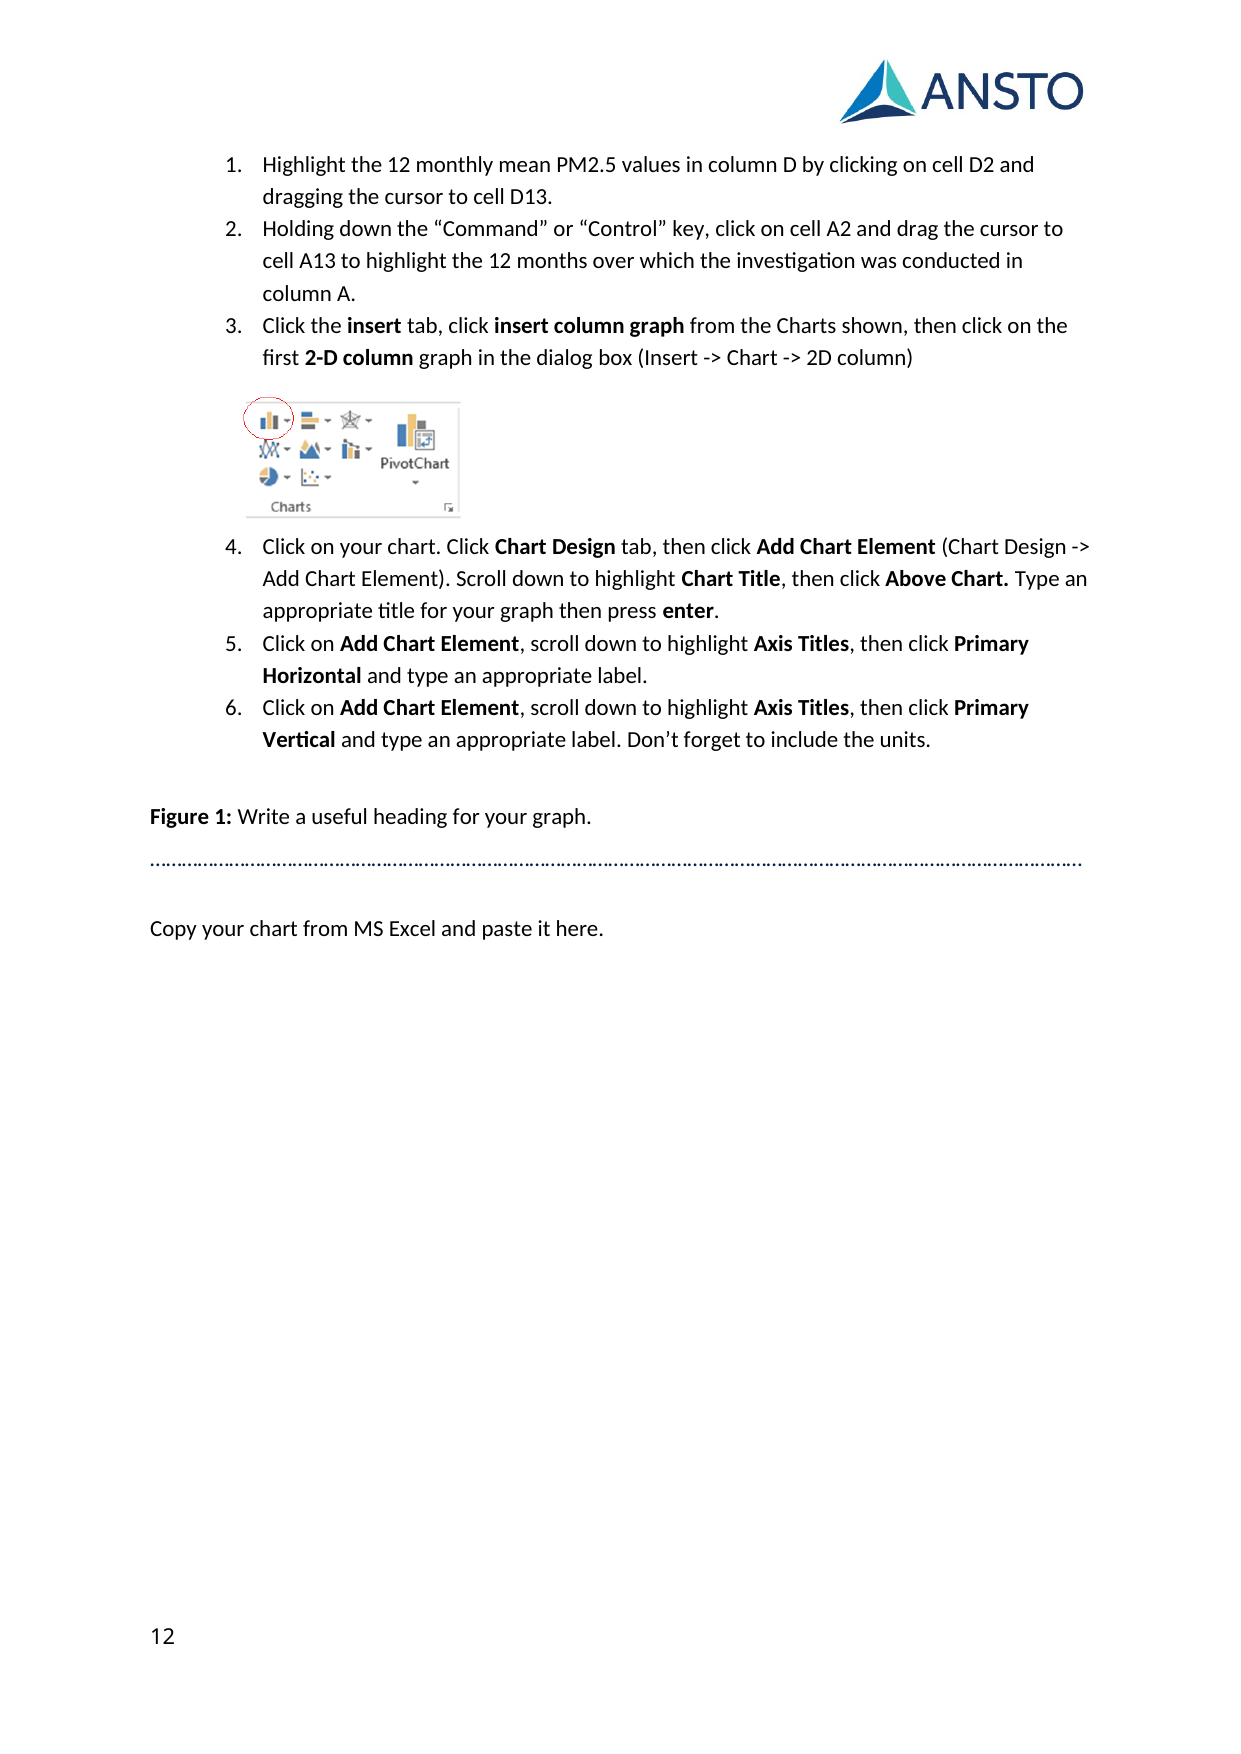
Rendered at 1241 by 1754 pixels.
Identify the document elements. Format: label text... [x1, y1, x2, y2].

text Copy your chart from MS Excel and paste it here. [150, 914, 1090, 942]
list Highlight the 12 monthly mean PM2.5 values in column D by clicking on cell D2 and dragging the cursor to cell D13. [225, 150, 1090, 210]
list Click on your chart. Click Chart Design tab, then click Add Chart Element (Chart Design -> Add Chart Element). Scroll down to highlight Chart Title, then click Above Chart. Type an appropriate title for your graph then press enter. [225, 375, 1090, 624]
picture [837, 58, 1085, 128]
list Holding down the “Command” or “Control” key, click on cell A2 and drag the cursor to cell A13 to highlight the 12 months over which the investigation was conducted in column A. [225, 214, 1090, 307]
list Click on Add Chart Element, scroll down to highlight Axis Titles, then click Primary Vertical and type an appropriate label. Don’t forget to include the units. [225, 693, 1090, 753]
list Click on Add Chart Element, scroll down to highlight Axis Titles, then click Primary Horizontal and type an appropriate label. [225, 629, 1090, 689]
picture [239, 393, 464, 524]
text …………………………………………………………………………………………………………………………………………………………… [150, 844, 1090, 872]
text Figure 1: Write a useful heading for your graph. [150, 802, 1090, 830]
list Click the insert tab, click insert column graph from the Charts shown, then click on the first 2-D column graph in the dialog box (Insert -> Chart -> 2D column) [225, 311, 1090, 371]
